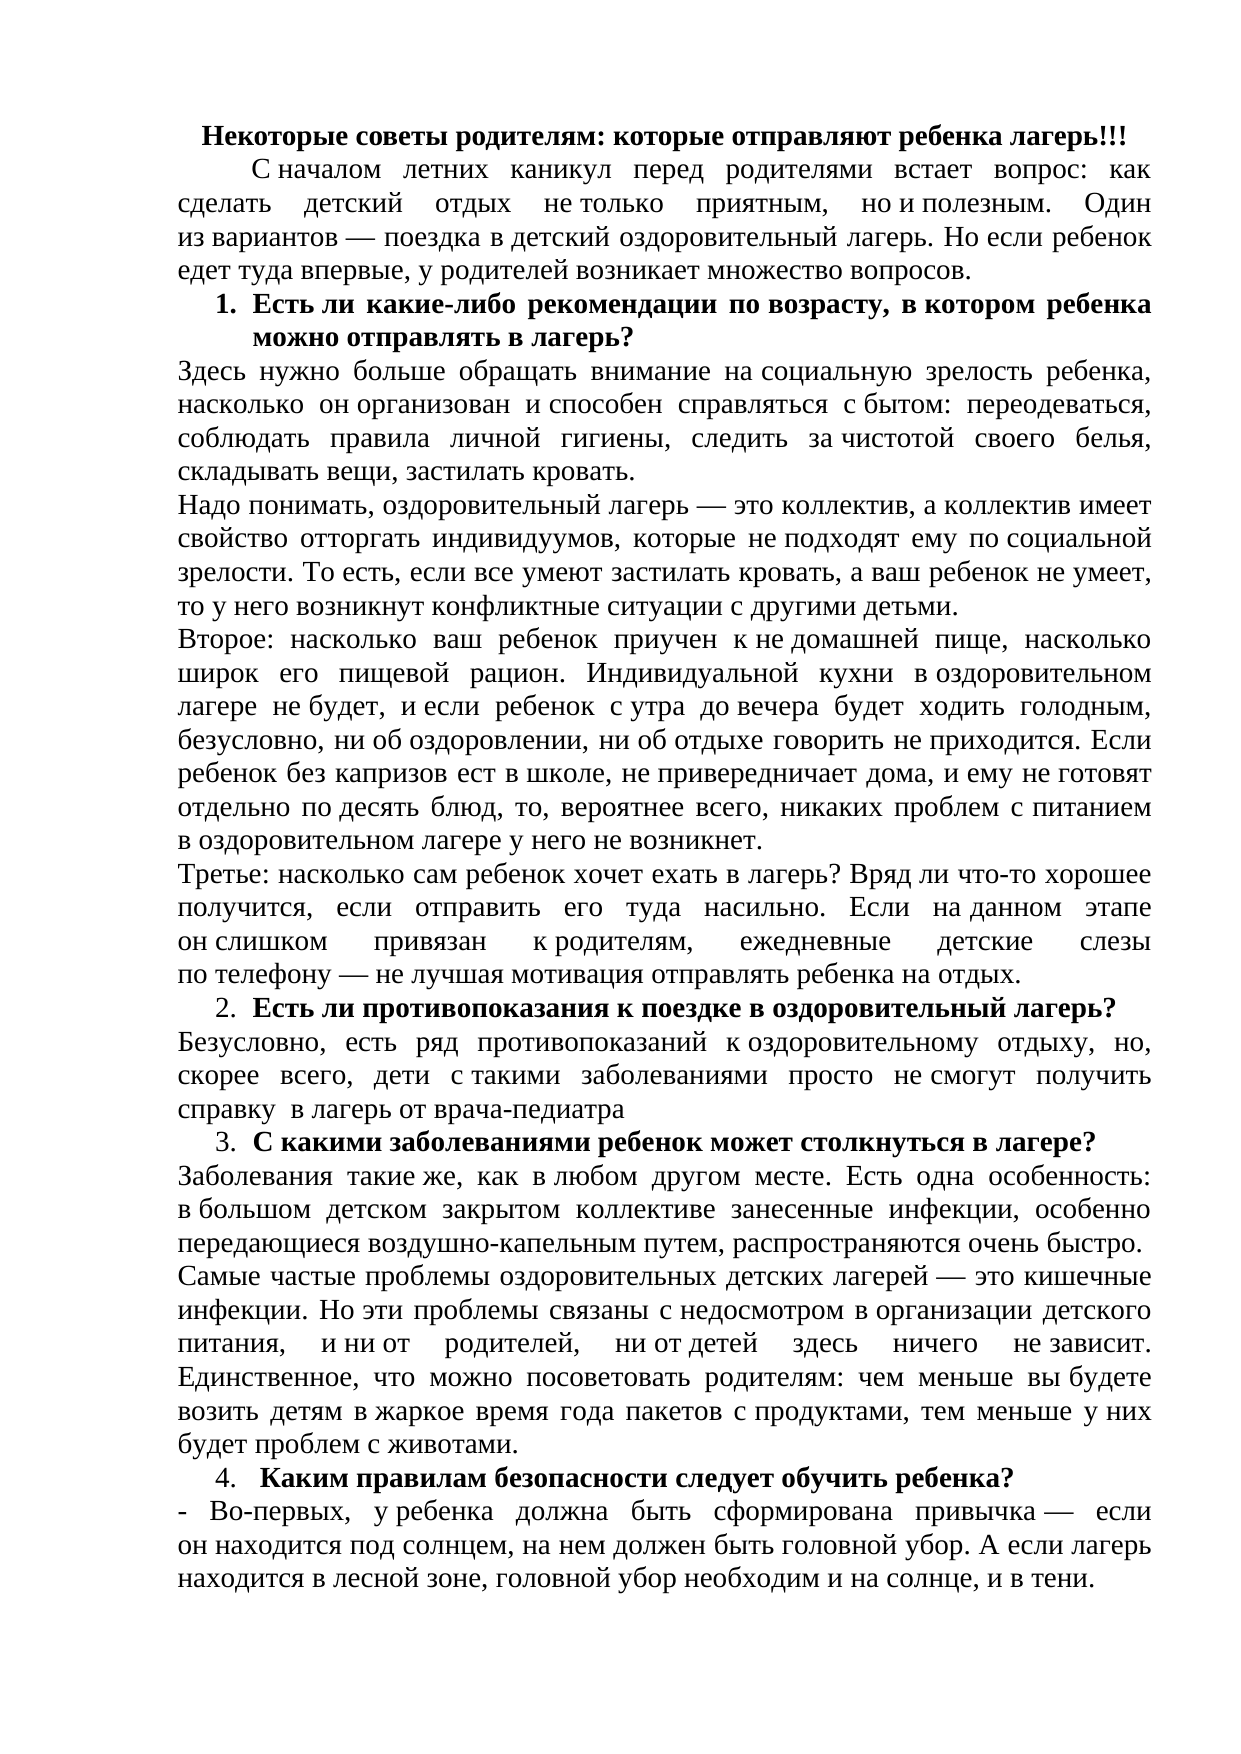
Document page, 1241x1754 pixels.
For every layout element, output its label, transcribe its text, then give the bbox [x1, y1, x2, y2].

text С началом летних каникул перед родителями встает вопрос: как сделать детский отдых не только приятным, но и полезным. Один из вариантов — поездка в детский оздоровительный лагерь. Но если ребенок едет туда впервые, у родителей возникает множество вопросов. [177, 152, 1152, 286]
list С какими заболеваниями ребенок может столкнуться в лагере? [215, 1124, 1152, 1158]
text Заболевания такие же, как в любом другом месте. Есть одна особенность: в большом детском закрытом коллективе занесенные инфекции, особенно передающиеся воздушно-капельным путем, распространяются очень быстро. [177, 1158, 1152, 1258]
list Есть ли противопоказания к поездке в оздоровительный лагерь? [215, 990, 1152, 1024]
text Безусловно, есть ряд противопоказаний к оздоровительному отдыху, но, скорее всего, дети с такими заболеваниями просто не смогут получить справку в лагерь от врача-педиатра [177, 1024, 1152, 1124]
text Третье: насколько сам ребенок хочет ехать в лагерь? Вряд ли что-то хорошее получится, если отправить его туда насильно. Если на данном этапе он слишком привязан к родителям, ежедневные детские слезы по телефону — не лучшая мотивация отправлять ребенка на отдых. [177, 856, 1152, 990]
text Здесь нужно больше обращать внимание на социальную зрелость ребенка, насколько он организован и способен справляться с бытом: переодеваться, соблюдать правила личной гигиены, следить за чистотой своего белья, складывать вещи, застилать кровать. [177, 353, 1152, 487]
text Некоторые советы родителям: которые отправляют ребенка лагерь!!! [177, 118, 1152, 152]
list Каким правилам безопасности следует обучить ребенка? [215, 1460, 1152, 1493]
text Самые частые проблемы оздоровительных детских лагерей — это кишечные инфекции. Но эти проблемы связаны с недосмотром в организации детского питания, и ни от родителей, ни от детей здесь ничего не зависит. Единственное, что можно посоветовать родителям: чем меньше вы будете возить детям в жаркое время года пакетов с продуктами, тем меньше у них будет проблем с животами. [177, 1258, 1152, 1460]
text - Во-первых, у ребенка должна быть сформирована привычка — если он находится под солнцем, на нем должен быть головной убор. А если лагерь находится в лесной зоне, головной убор необходим и на солнце, и в тени. [177, 1493, 1152, 1594]
text Второе: насколько ваш ребенок приучен к не домашней пище, насколько широк его пищевой рацион. Индивидуальной кухни в оздоровительном лагере не будет, и если ребенок с утра до вечера будет ходить голодным, безусловно, ни об оздоровлении, ни об отдыхе говорить не приходится. Если ребенок без капризов ест в школе, не привередничает дома, и ему не готовят отдельно по десять блюд, то, вероятнее всего, никаких проблем с питанием в оздоровительном лагере у него не возникнет. [177, 621, 1152, 856]
list Есть ли какие-либо рекомендации по возрасту, в котором ребенка можно отправлять в лагерь? [215, 286, 1152, 353]
text Надо понимать, оздоровительный лагерь — это коллектив, а коллектив имеет свойство отторгать индивидуумов, которые не подходят ему по социальной зрелости. То есть, если все умеют застилать кровать, а ваш ребенок не умеет, то у него возникнут конфликтные ситуации с другими детьми. [177, 487, 1152, 621]
